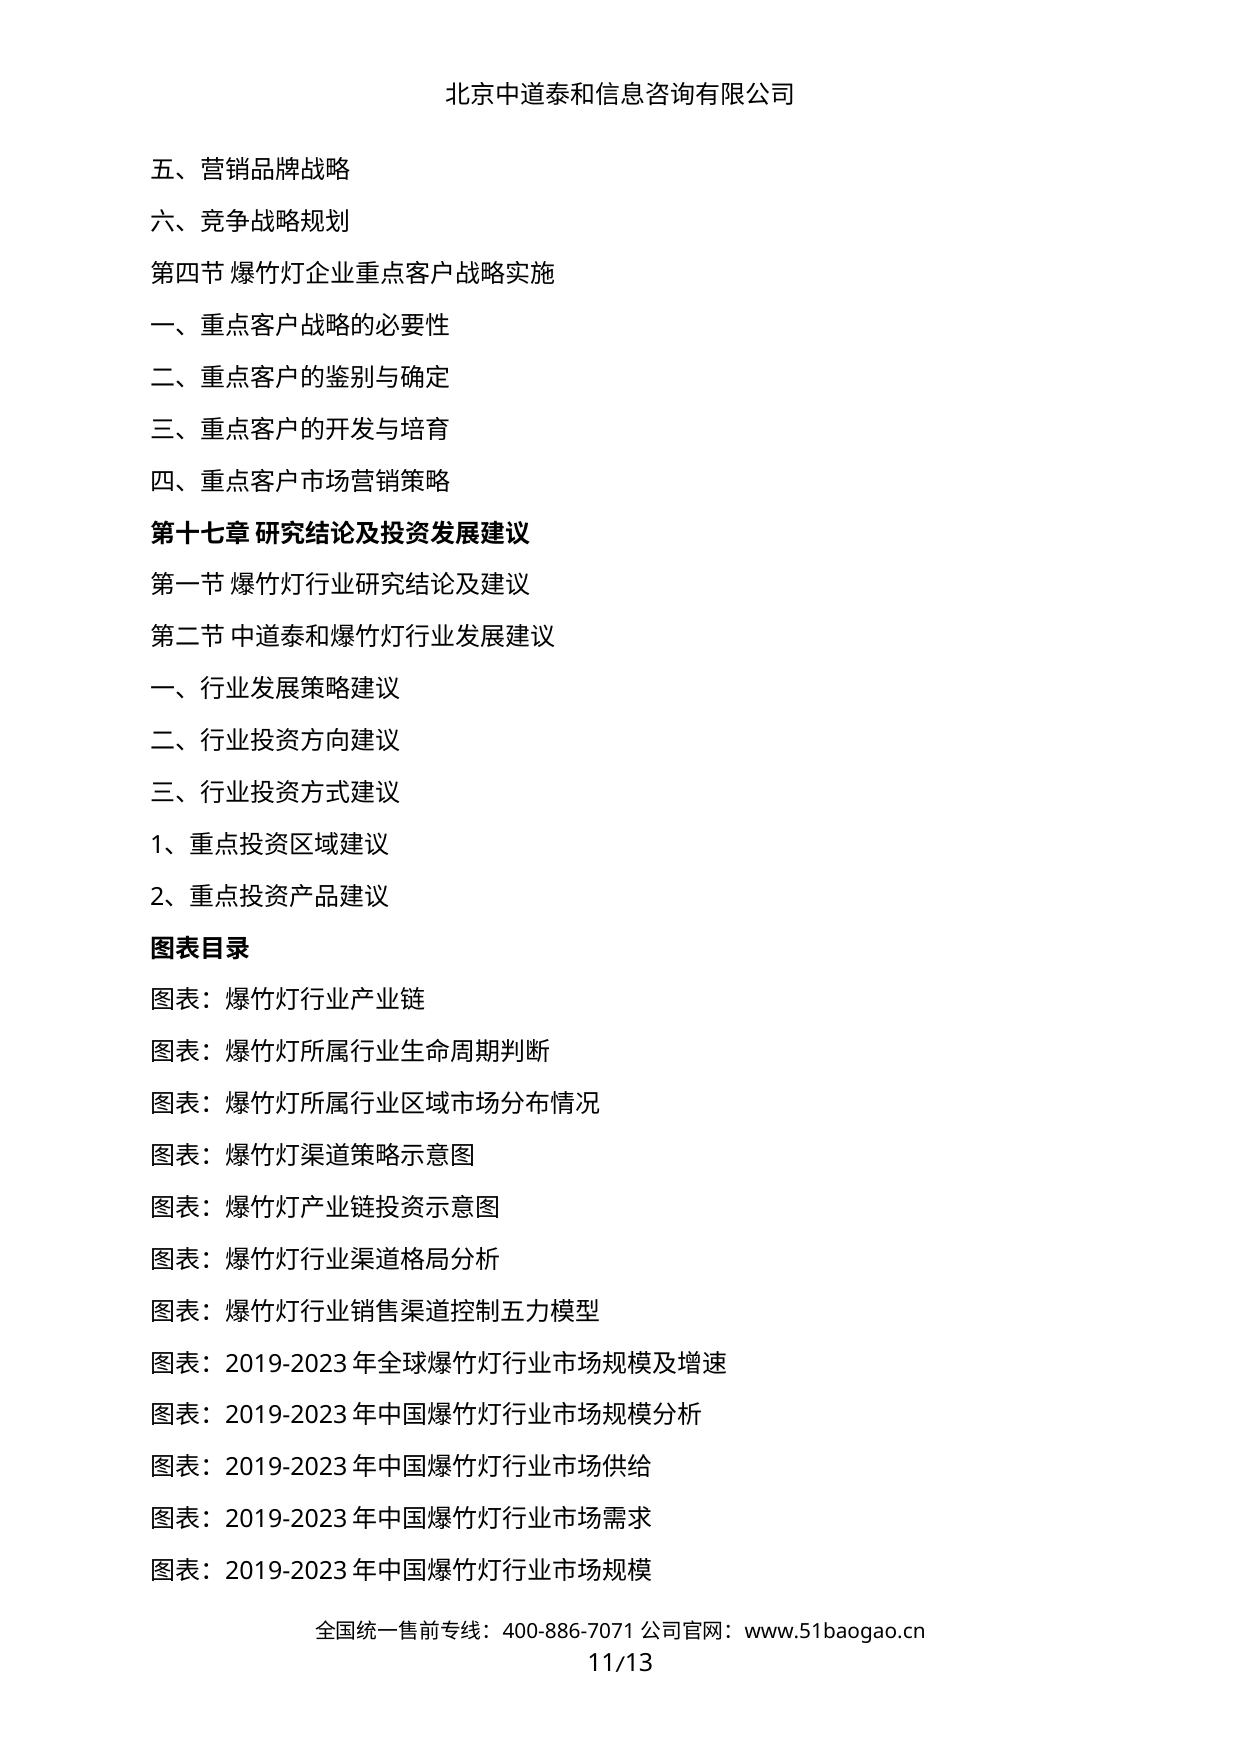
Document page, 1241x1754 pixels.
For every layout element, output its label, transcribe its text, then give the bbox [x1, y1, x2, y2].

text 第四节 爆竹灯企业重点客户战略实施 [150, 254, 1090, 290]
text 第十七章 研究结论及投资发展建议 [150, 513, 1090, 549]
text 二、重点客户的鉴别与确定 [150, 357, 1090, 394]
text 图表：爆竹灯行业产业链 [150, 980, 1090, 1016]
text 图表：2019-2023年全球爆竹灯行业市场规模及增速 [150, 1343, 1090, 1379]
text 图表：爆竹灯产业链投资示意图 [150, 1187, 1090, 1224]
text 六、竞争战略规划 [150, 202, 1090, 238]
text 第二节 中道泰和爆竹灯行业发展建议 [150, 617, 1090, 653]
text 2、重点投资产品建议 [150, 876, 1090, 912]
text 图表：爆竹灯行业销售渠道控制五力模型 [150, 1291, 1090, 1327]
text 图表：2019-2023年中国爆竹灯行业市场规模 [150, 1551, 1090, 1587]
text 四、重点客户市场营销策略 [150, 461, 1090, 497]
text 图表：2019-2023年中国爆竹灯行业市场需求 [150, 1499, 1090, 1535]
text 一、重点客户战略的必要性 [150, 306, 1090, 342]
text 五、营销品牌战略 [150, 150, 1090, 186]
text 三、重点客户的开发与培育 [150, 409, 1090, 446]
text 图表：2019-2023年中国爆竹灯行业市场供给 [150, 1447, 1090, 1483]
text 图表：爆竹灯所属行业区域市场分布情况 [150, 1084, 1090, 1120]
text 图表：爆竹灯行业渠道格局分析 [150, 1239, 1090, 1276]
text 三、行业投资方式建议 [150, 772, 1090, 809]
text 图表目录 [150, 928, 1090, 964]
text 第一节 爆竹灯行业研究结论及建议 [150, 565, 1090, 601]
text 二、行业投资方向建议 [150, 721, 1090, 757]
text 1、重点投资区域建议 [150, 824, 1090, 861]
text 图表：2019-2023年中国爆竹灯行业市场规模分析 [150, 1395, 1090, 1431]
text 图表：爆竹灯所属行业生命周期判断 [150, 1032, 1090, 1068]
text 图表：爆竹灯渠道策略示意图 [150, 1136, 1090, 1172]
text 一、行业发展策略建议 [150, 669, 1090, 705]
